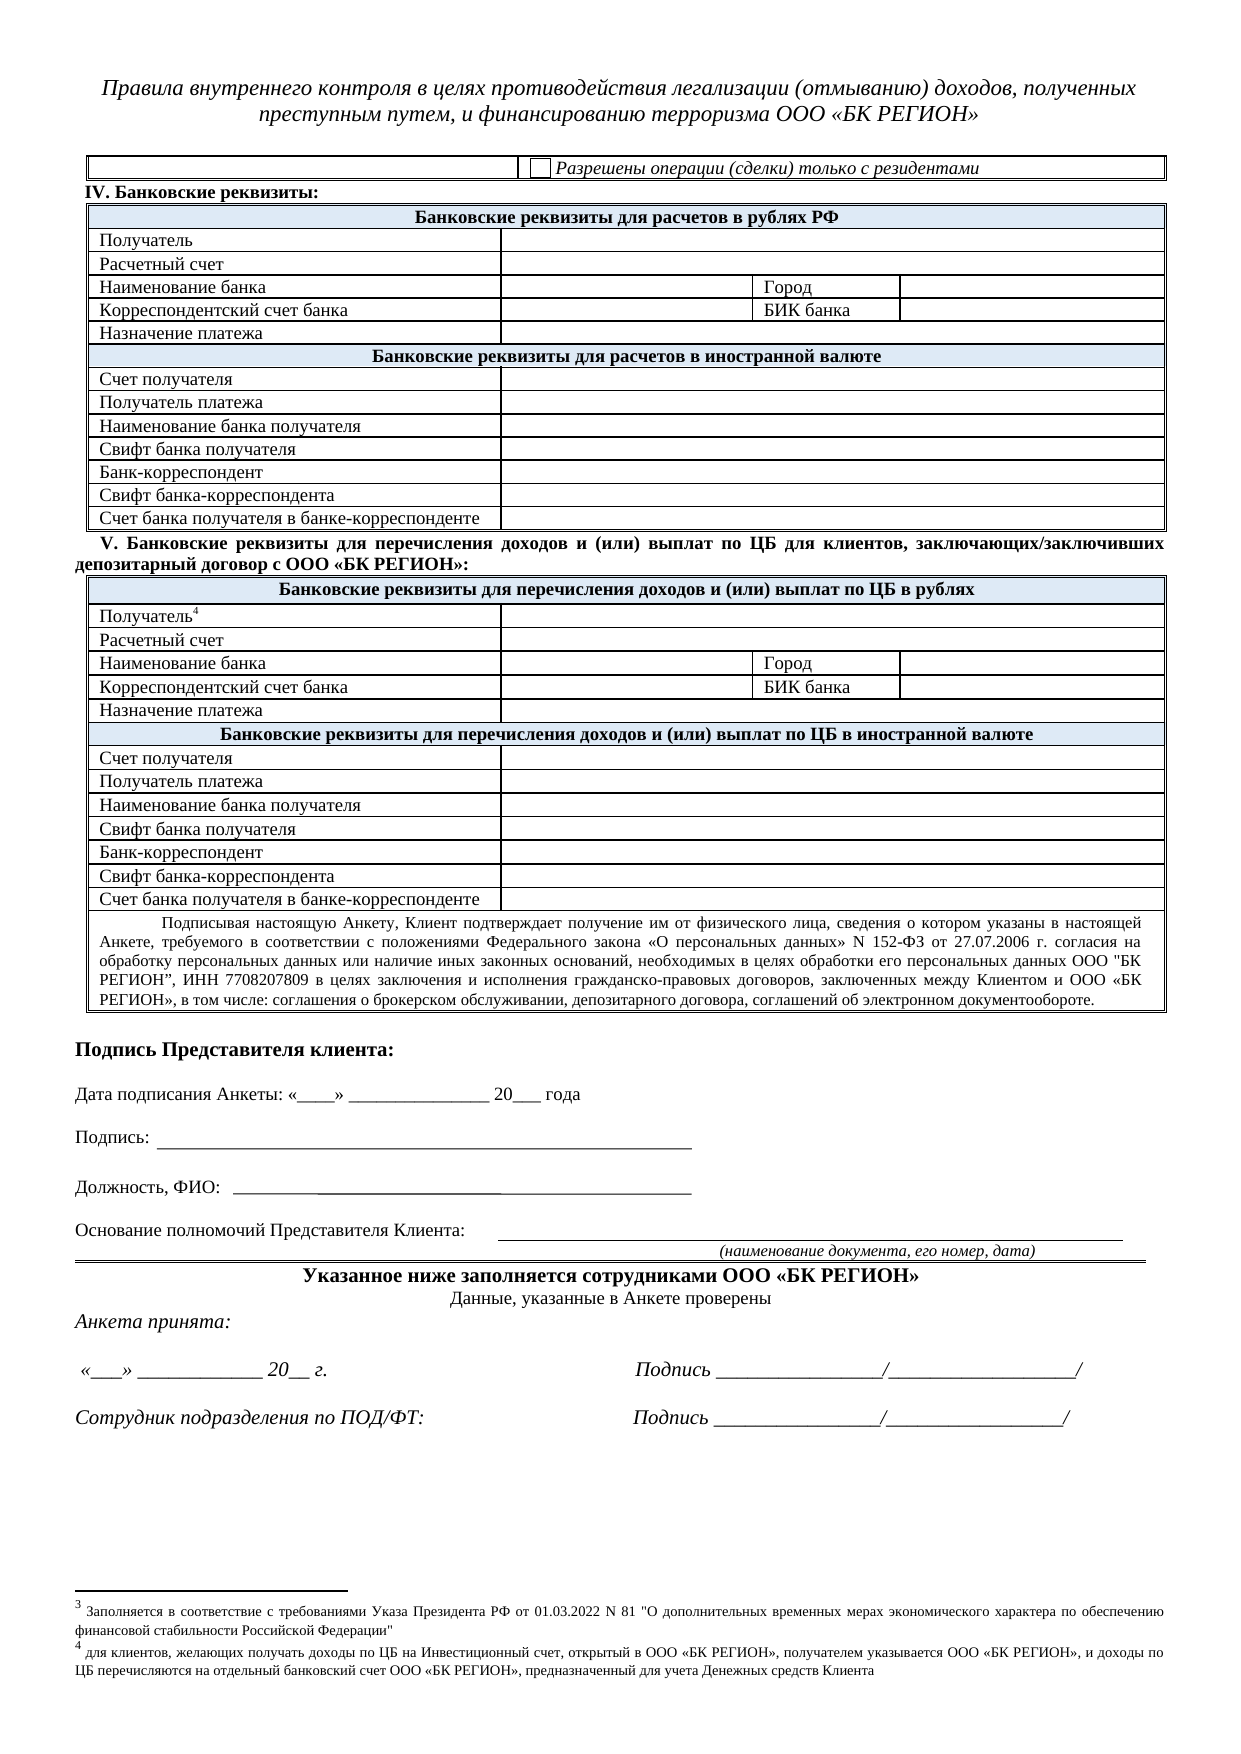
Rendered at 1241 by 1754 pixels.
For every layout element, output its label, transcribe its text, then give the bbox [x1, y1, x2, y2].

table_cell Подписывая настоящую Анкету, Клиент подтверждает получение им от физического лица, сведения о котором указаны в настоящей Анкете, требуемого в соответствии с положениями Федерального закона «О персональных данных» N 152-ФЗ от 27.07.2006 г. согласия на обработку персональных данных или наличие иных законных оснований, необходимых в целях обработки его персональных данных ООО "БК РЕГИОН”, ИНН 7708207809 в целях заключения и исполнения гражданско-правовых договоров, заключенных между Клиентом и ООО «БК РЕГИОН», в том числе: соглашения о брокерском обслуживании, депозитарного договора, соглашений об электронном документообороте. [89, 911, 1164, 1010]
table_cell [502, 391, 1164, 413]
table_cell Свифт банка-корреспондента [89, 484, 500, 506]
table_cell Счет банка получателя в банке-корреспонденте [89, 888, 500, 910]
table_header Указанное ниже заполняется сотрудниками ООО «БК РЕГИОН» Данные, указанные в Анкете проверены [75, 1263, 1146, 1308]
table_cell Получатель платежа [89, 770, 500, 792]
table_cell [502, 322, 1164, 343]
table_cell [502, 461, 1164, 482]
table_cell [901, 652, 1164, 674]
table_cell [502, 299, 752, 320]
table_cell [502, 628, 1164, 650]
table_cell Корреспондентский счет банка [89, 676, 500, 698]
table_cell Получатель [89, 605, 500, 627]
table_cell Свифт банка получателя [89, 438, 500, 459]
table_cell [502, 507, 1164, 529]
table_cell [901, 299, 1164, 320]
table_cell Город [753, 276, 899, 297]
table_cell [502, 865, 1164, 887]
table_cell Счет получателя [89, 368, 500, 389]
table_cell Банковские реквизиты для перечисления доходов и (или) выплат по ЦБ в иностранной валюте [89, 723, 1164, 745]
table_cell Расчетный счет [89, 628, 500, 650]
text Сотрудник подразделения по ПОД/ФТ: Подпись ________________/_________________/ [75, 1405, 1165, 1429]
table_cell [502, 252, 1164, 274]
table_header Банковские реквизиты для перечисления доходов и (или) выплат по ЦБ в рублях [89, 578, 1164, 603]
table_cell Банк-корреспондент [89, 461, 500, 482]
text Подпись Представителя клиента: [75, 1037, 1165, 1061]
table_cell Банк-корреспондент [89, 841, 500, 863]
table_cell Назначение платежа [89, 700, 500, 722]
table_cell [519, 157, 1164, 178]
table_cell [502, 888, 1164, 910]
table_cell [502, 817, 1164, 839]
text Подпись: [75, 1126, 1165, 1147]
table_cell [502, 438, 1164, 459]
table_cell [502, 368, 1164, 389]
table_cell Свифт банка-корреспондента [89, 865, 500, 887]
table_cell [502, 700, 1164, 722]
table_header Банковские реквизиты для расчетов в рублях РФ [89, 206, 1164, 228]
table_cell [502, 676, 752, 698]
table_cell Наименование банка [89, 652, 500, 674]
text «___» ____________ 20__ г. Подпись ________________/__________________/ [75, 1357, 1165, 1381]
text Основание полномочий Представителя Клиента: [75, 1219, 1165, 1241]
table_cell [502, 794, 1164, 816]
table_cell Банковские реквизиты для расчетов в иностранной валюте [89, 345, 1164, 366]
table_cell Счет банка получателя в банке-корреспонденте [89, 507, 500, 529]
table_cell Свифт банка получателя [89, 817, 500, 839]
text IV. Банковские реквизиты: [75, 181, 1165, 203]
table_cell Наименование банка [89, 276, 500, 297]
table_cell [502, 841, 1164, 863]
text Анкета принята: [75, 1308, 1165, 1333]
table_cell Счет получателя [89, 746, 500, 768]
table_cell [89, 157, 517, 178]
text (наименование документа, его номер, дата) [591, 1241, 1165, 1260]
table_cell Город [753, 652, 899, 674]
table_cell [502, 605, 1164, 627]
table_cell БИК банка [753, 676, 899, 698]
table_cell БИК банка [753, 299, 899, 320]
table_cell [502, 229, 1164, 251]
table_cell [901, 676, 1164, 698]
table_cell [502, 415, 1164, 436]
table_cell Корреспондентский счет банка [89, 299, 500, 320]
table_cell [502, 484, 1164, 506]
table_cell Наименование банка получателя [89, 794, 500, 816]
text Должность, ФИО: [75, 1176, 1165, 1197]
table_cell Назначение платежа [89, 322, 500, 343]
table_cell [502, 276, 752, 297]
text Дата подписания Анкеты: «____» _______________ 20___ года [75, 1082, 1165, 1104]
table_cell [502, 746, 1164, 768]
table_cell Расчетный счет [89, 252, 500, 274]
table_cell [502, 770, 1164, 792]
table_cell [502, 652, 752, 674]
table_cell Наименование банка получателя [89, 415, 500, 436]
table_cell Получатель платежа [89, 391, 500, 413]
text V. Банковские реквизиты для перечисления доходов и (или) выплат по ЦБ для клиентов, заключающих/заключивших депозитарный договор с ООО «БК РЕГИОН»: [75, 532, 1165, 575]
table_cell [901, 276, 1164, 297]
table_cell Получатель [89, 229, 500, 251]
